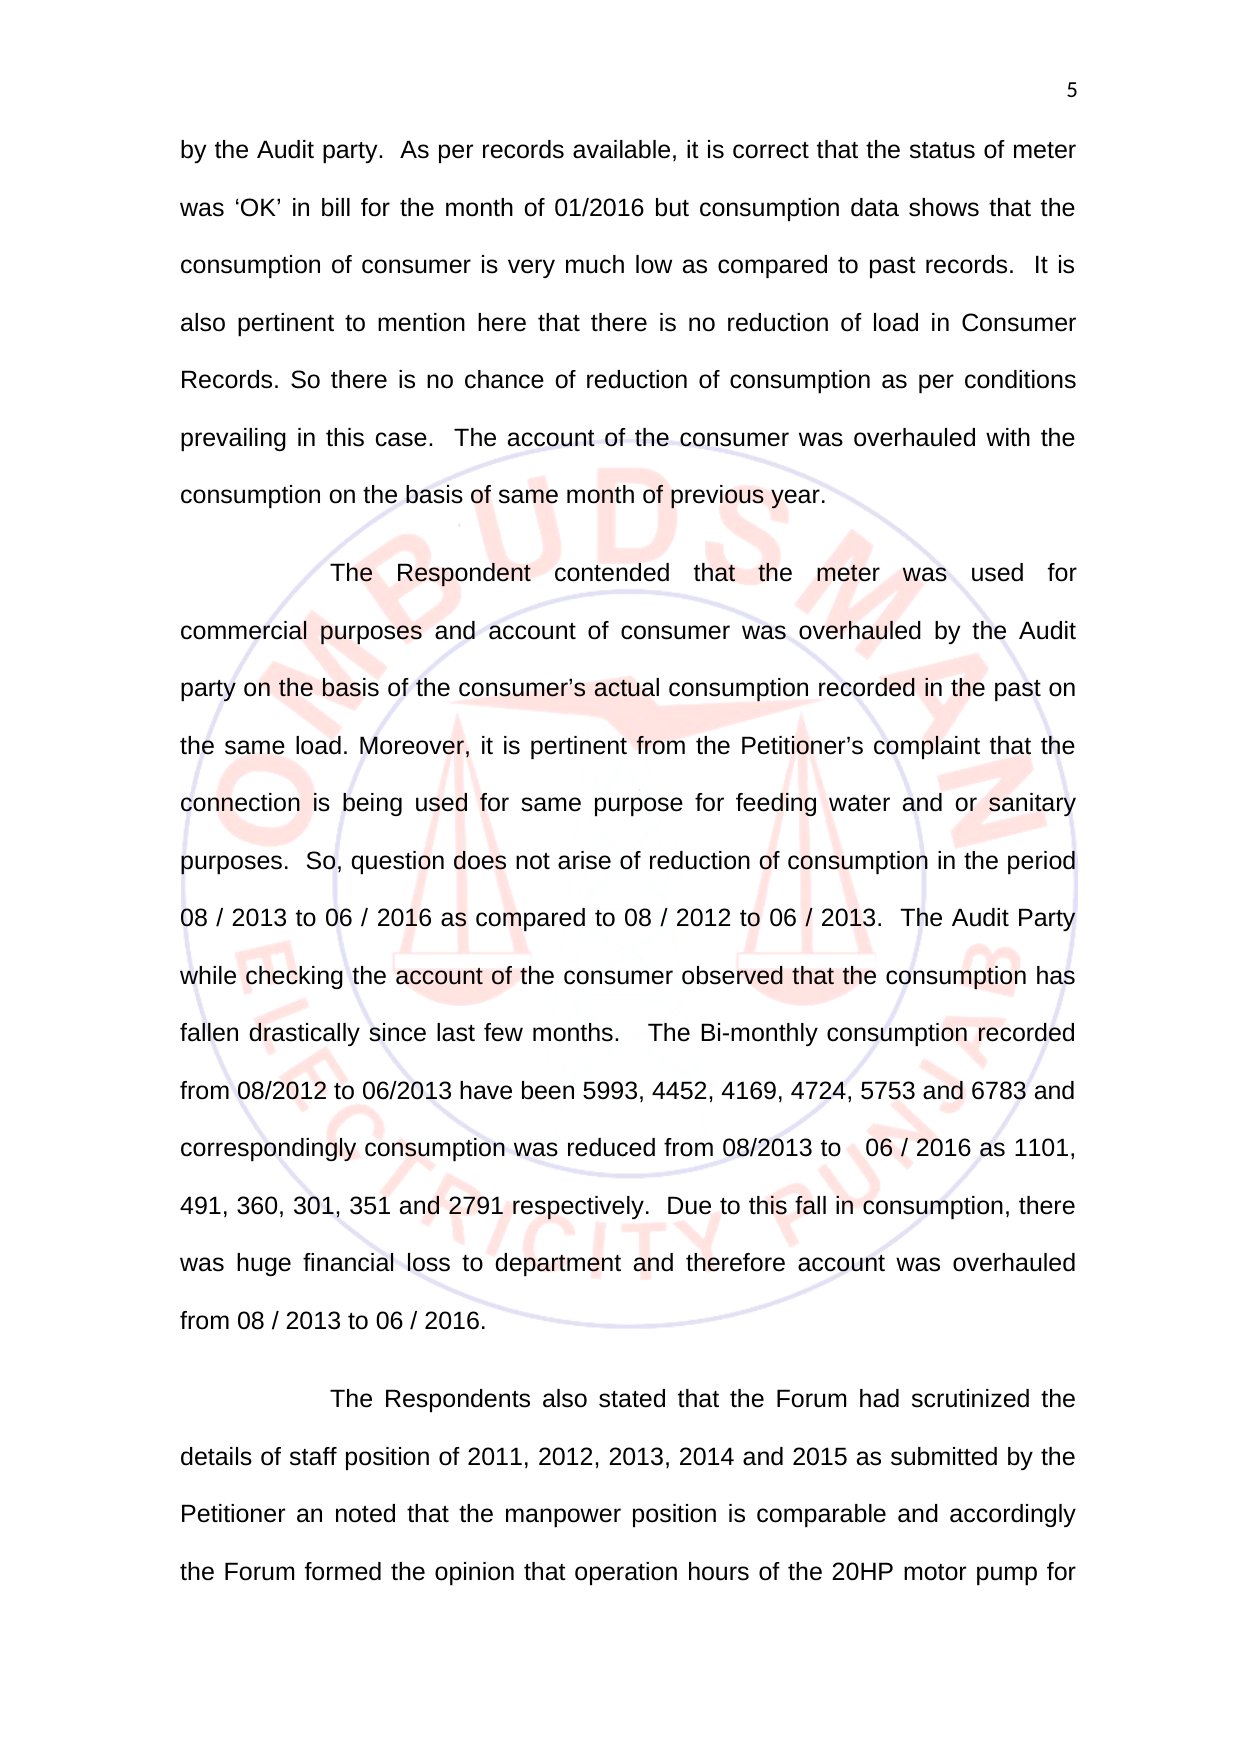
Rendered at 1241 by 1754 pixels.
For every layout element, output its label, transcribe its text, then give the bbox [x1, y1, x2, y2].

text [180, 135, 1078, 509]
text The Respondent contended that the meter was used for commercial purposes and account of consumer was overhauled by the Audit party on the basis of the consumer’s actual consumption recorded in the past on the same load. Moreover, it is pertinent from the Petitioner’s complaint that the connection is being used for same purpose for feeding water and or sanitary purposes. So, question does not arise of reduction of consumption in the period 08 / 2013 to 06 / 2016 as compared to 08 / 2012 to 06 / 2013. The Audit Party while checking the account of the consumer observed that the consumption has fallen drastically since last few months. The Bi-monthly consumption recorded from 08/2012 to 06/2013 have been 5993, 4452, 4169, 4724, 5753 and 6783 and correspondingly consumption was reduced from 08/2013 to 06 / 2016 as 1101, 491, 360, 301, 351 and 2791 respectively. Due to this fall in consumption, there was huge financial loss to department and therefore account was overhauled from 08 / 2013 to 06 / 2016. [180, 558, 1078, 1334]
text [180, 1384, 1078, 1585]
